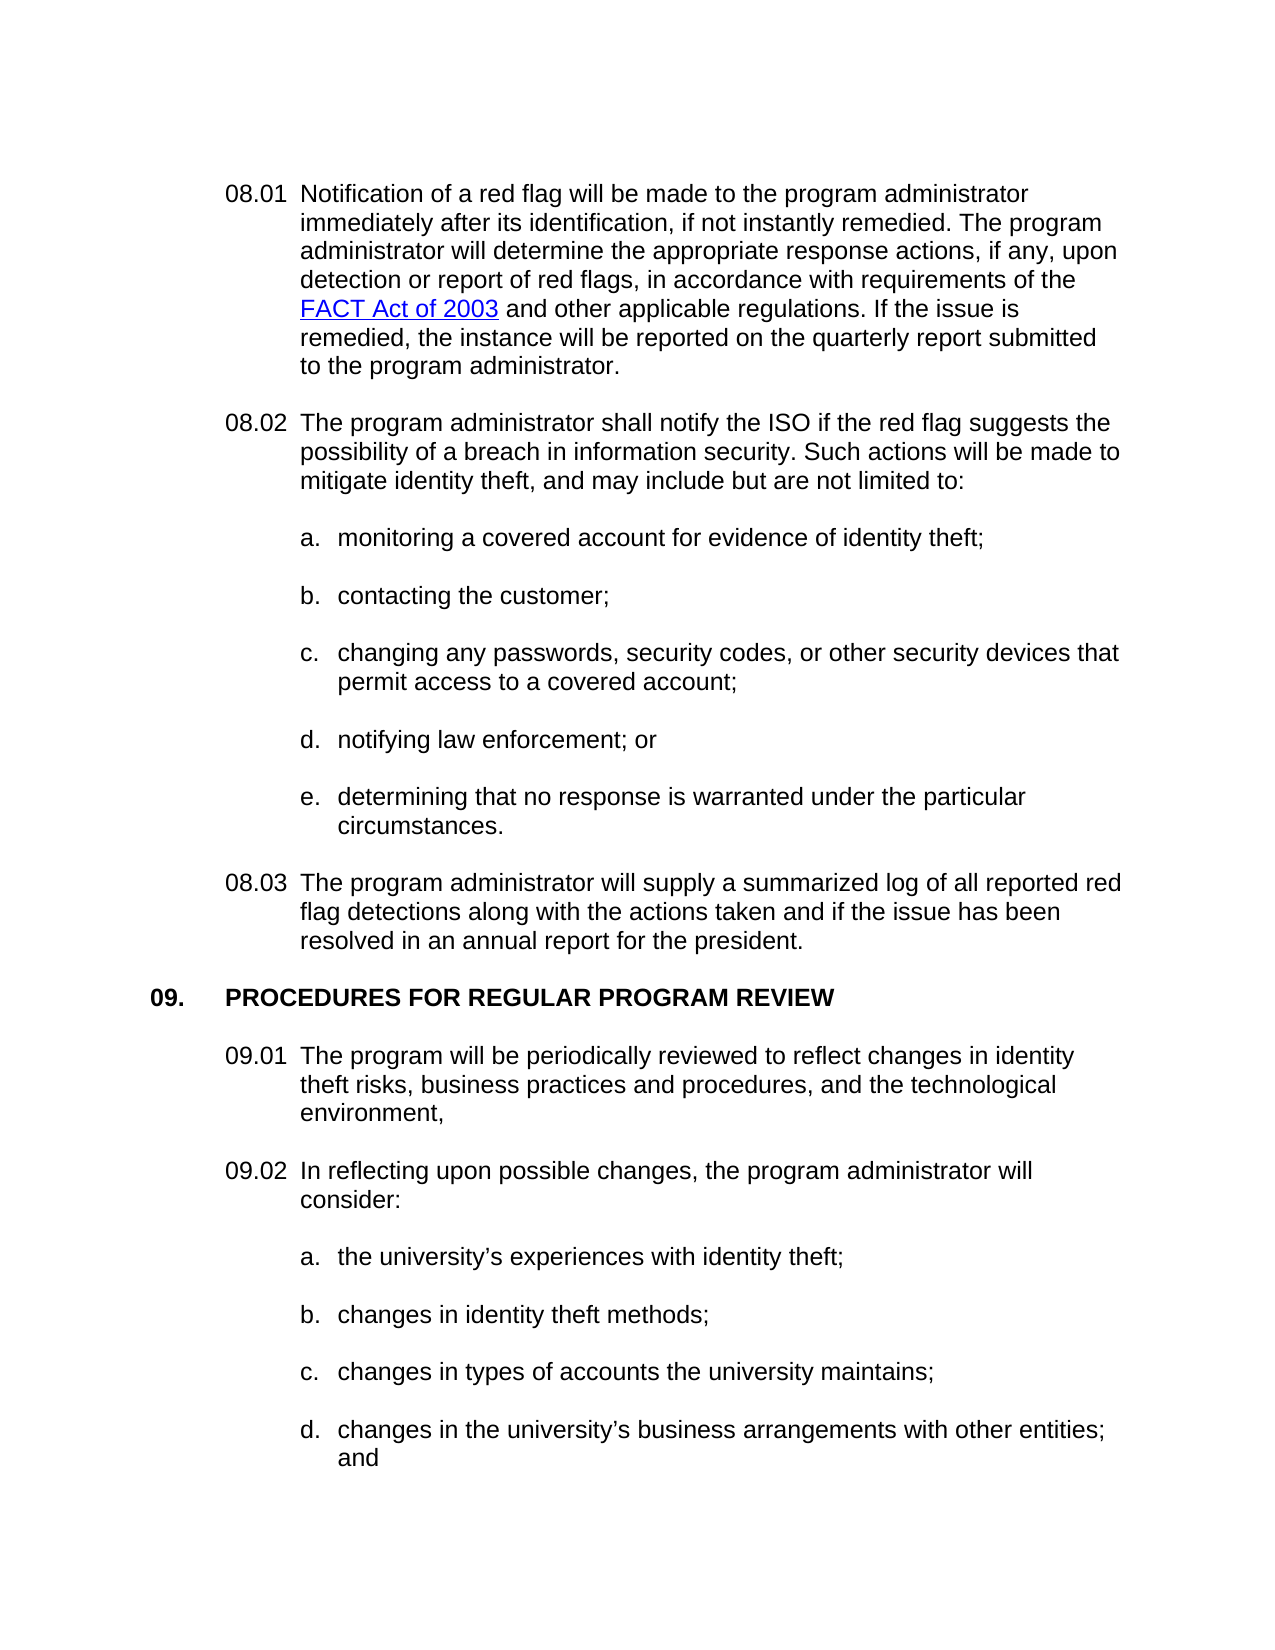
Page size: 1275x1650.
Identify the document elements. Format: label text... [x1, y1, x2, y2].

list changes in types of accounts the university maintains; [300, 1357, 1125, 1386]
list contacting the customer; [300, 581, 1125, 610]
list The program administrator will supply a summarized log of all reported red flag detections along with the actions taken and if the issue has been resolved in an annual report for the president. [225, 868, 1125, 955]
list In reflecting upon possible changes, the program administrator will consider: [225, 1156, 1125, 1213]
list changes in identity theft methods; [300, 1300, 1125, 1328]
list changing any passwords, security codes, or other security devices that permit access to a covered account; [300, 638, 1125, 696]
list monitoring a covered account for evidence of identity theft; [300, 523, 1125, 552]
list notifying law enforcement; or [300, 725, 1125, 753]
list the university’s experiences with identity theft; [300, 1242, 1125, 1271]
list PROCEDURES FOR REGULAR PROGRAM REVIEW [150, 983, 1125, 1012]
list Notification of a red flag will be made to the program administrator immediately after its identification, if not instantly remedied. The program administrator will determine the appropriate response actions, if any, upon detection or report of red flags, in accordance with requirements of the FACT Act of 2003 and other applicable regulations. If the issue is remedied, the instance will be reported on the quarterly report submitted to the program administrator. [225, 179, 1125, 380]
list changes in the university’s business arrangements with other entities; and [300, 1415, 1125, 1472]
list The program administrator shall notify the ISO if the red flag suggests the possibility of a breach in information security. Such actions will be made to mitigate identity theft, and may include but are not limited to: [225, 408, 1125, 495]
list The program will be periodically reviewed to reflect changes in identity theft risks, business practices and procedures, and the technological environment, [225, 1041, 1125, 1127]
list determining that no response is warranted under the particular circumstances. [300, 782, 1125, 840]
